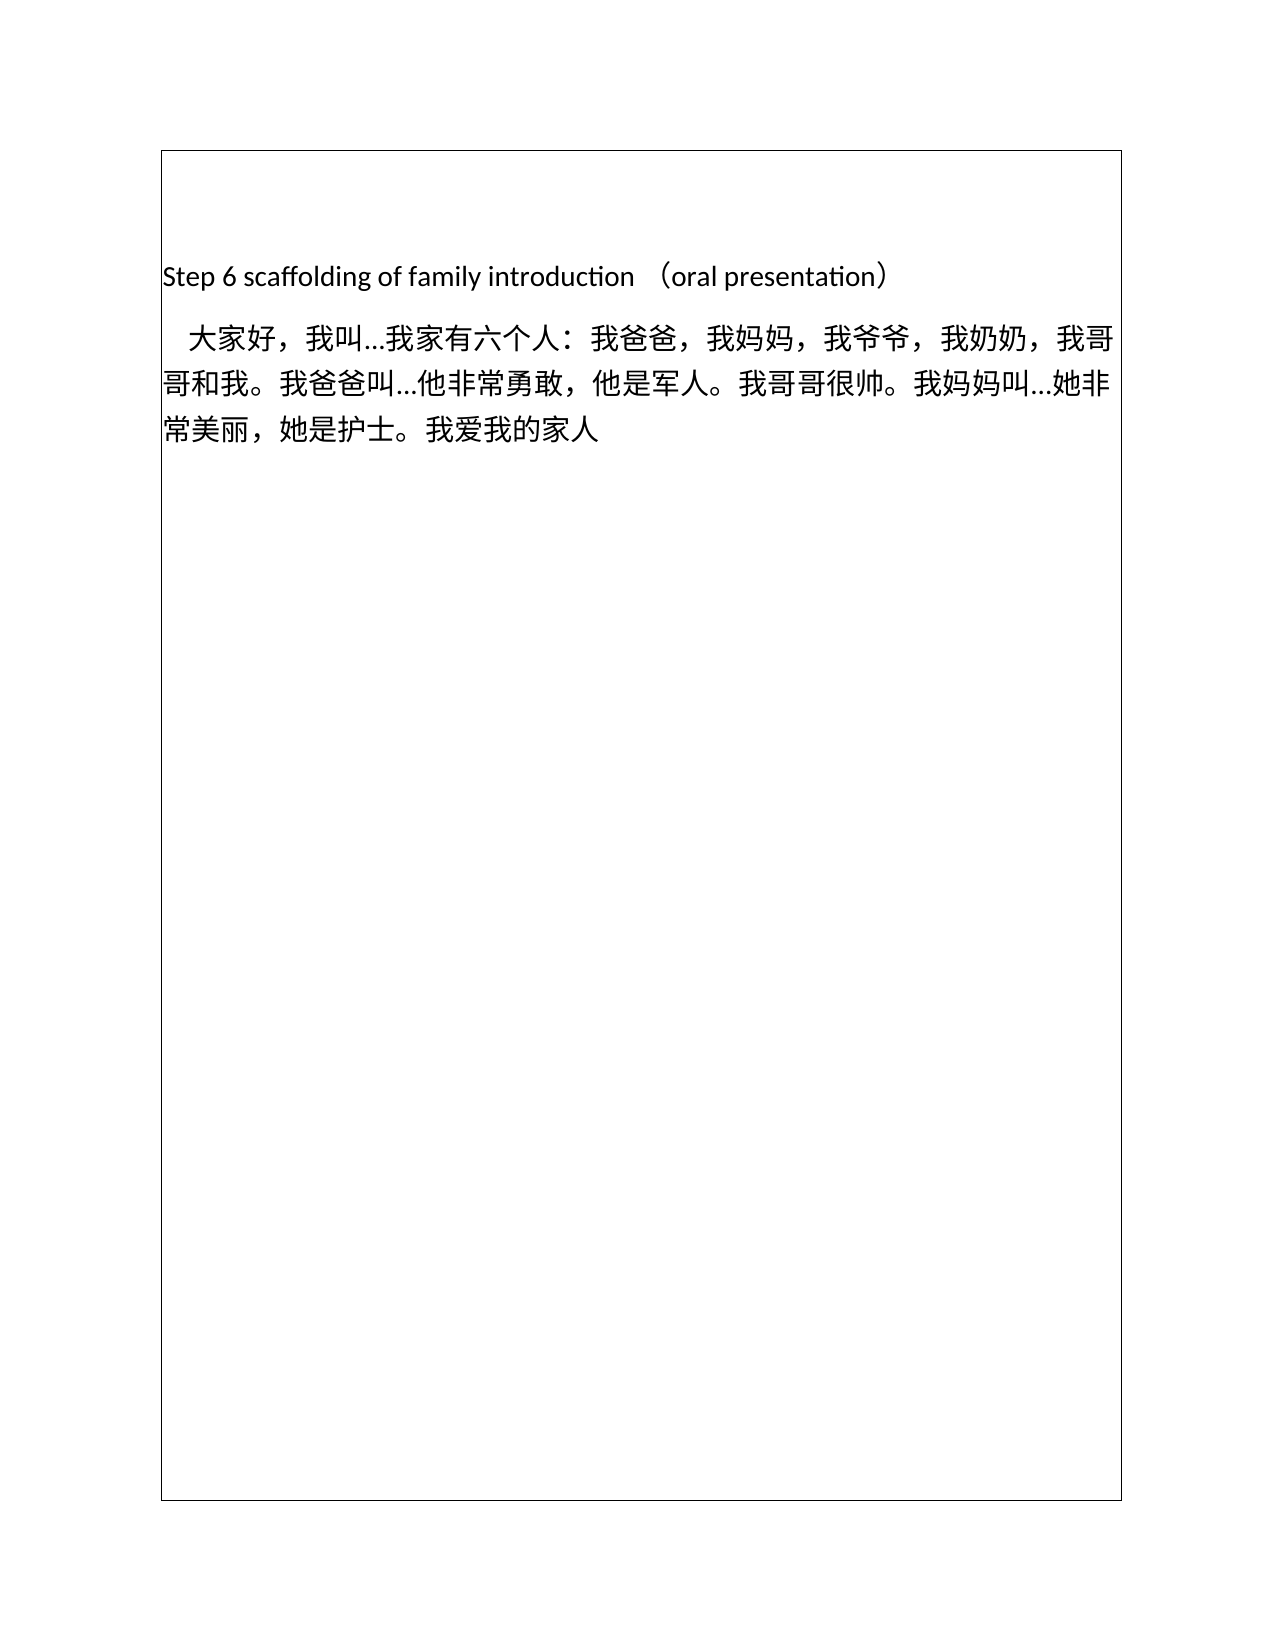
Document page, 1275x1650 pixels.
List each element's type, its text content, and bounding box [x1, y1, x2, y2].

table_cell Step 6 scaffolding of family introduction （oral presentation） 大家好，我叫...我家有六个人：我爸爸，我妈妈，我爷爷，我奶奶，我哥哥和我。我爸爸叫...他非常勇敢，他是军人。我哥哥很帅。我妈妈叫...她非常美丽，她是护士。我爱我的家人 [162, 151, 1121, 1500]
